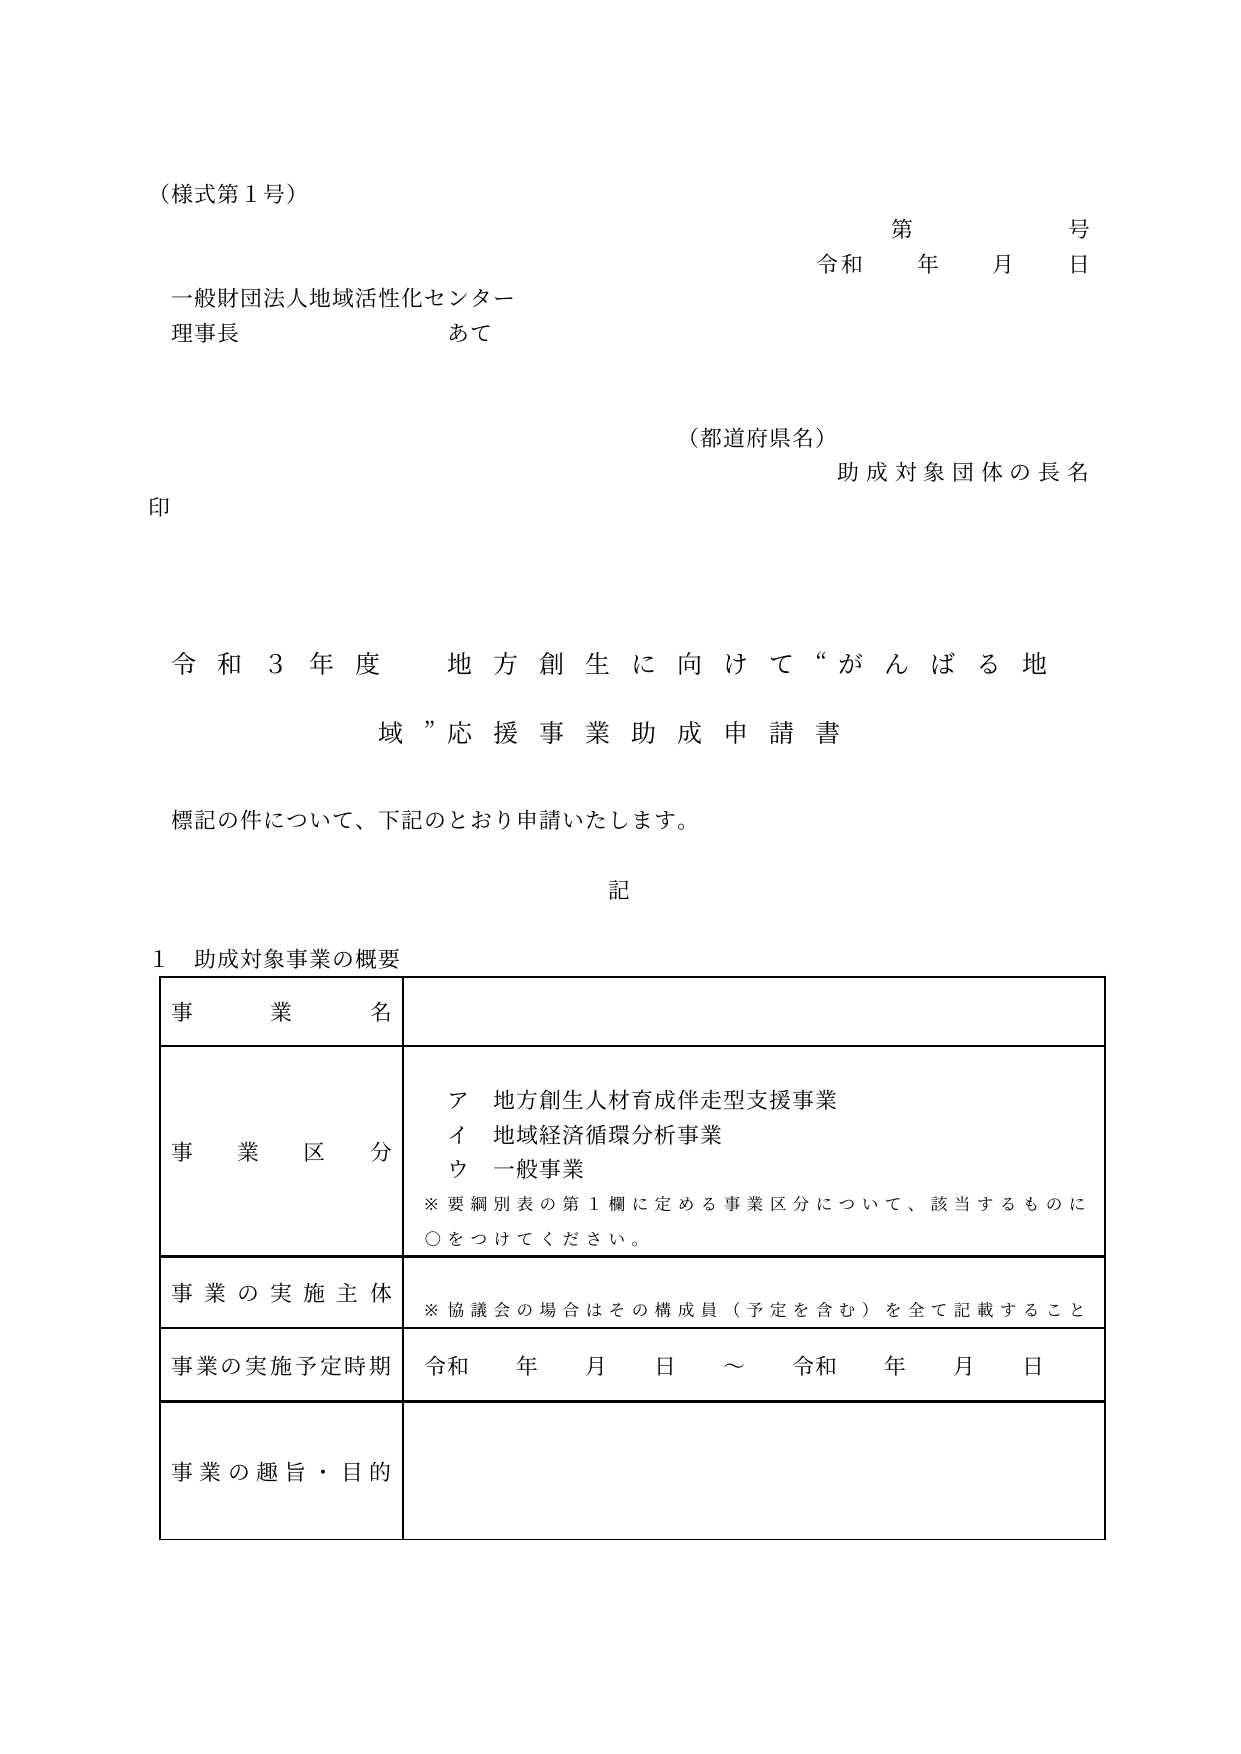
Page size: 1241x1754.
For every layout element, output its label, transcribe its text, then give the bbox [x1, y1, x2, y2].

table_cell 事業の実施予定時期 [161, 1329, 402, 1400]
text 助成対象団体の長名 印 [148, 454, 1092, 523]
text 理事長 あて [148, 315, 1092, 349]
table_cell 事業の趣旨・目的 [161, 1403, 402, 1539]
table_header 事業名 [161, 978, 402, 1044]
table_cell ※協議会の場合はその構成員（予定を含む）を全て記載すること [404, 1258, 1104, 1327]
table_cell [404, 1403, 1104, 1539]
text 記 [148, 871, 1092, 906]
text 一般財団法人地域活性化センター [148, 280, 1092, 315]
text 第 号 [148, 210, 1092, 245]
text 標記の件について、下記のとおり申請いたします。 [148, 802, 1092, 837]
table_cell 事業の実施主体 [161, 1258, 402, 1327]
text １ 助成対象事業の概要 [148, 941, 1092, 976]
table_header [404, 978, 1104, 1044]
text （都道府県名） [148, 419, 1092, 454]
text （様式第１号） [148, 176, 1092, 210]
text 年度 地方創生に向けて“がんばる地域”応援事業助成申請書 [148, 628, 1092, 767]
table_cell 年 月 日 ～ 年 月 日 [404, 1329, 1104, 1400]
table_cell 事業区分 [161, 1047, 402, 1255]
text 年 月 日 [148, 245, 1092, 280]
table_cell ア 地方創生人材育成伴走型支援事業 イ 地域経済循環分析事業 ウ 一般事業 ※要綱別表の第１欄に定める事業区分について、該当するものに○をつけてください。 [404, 1047, 1104, 1255]
